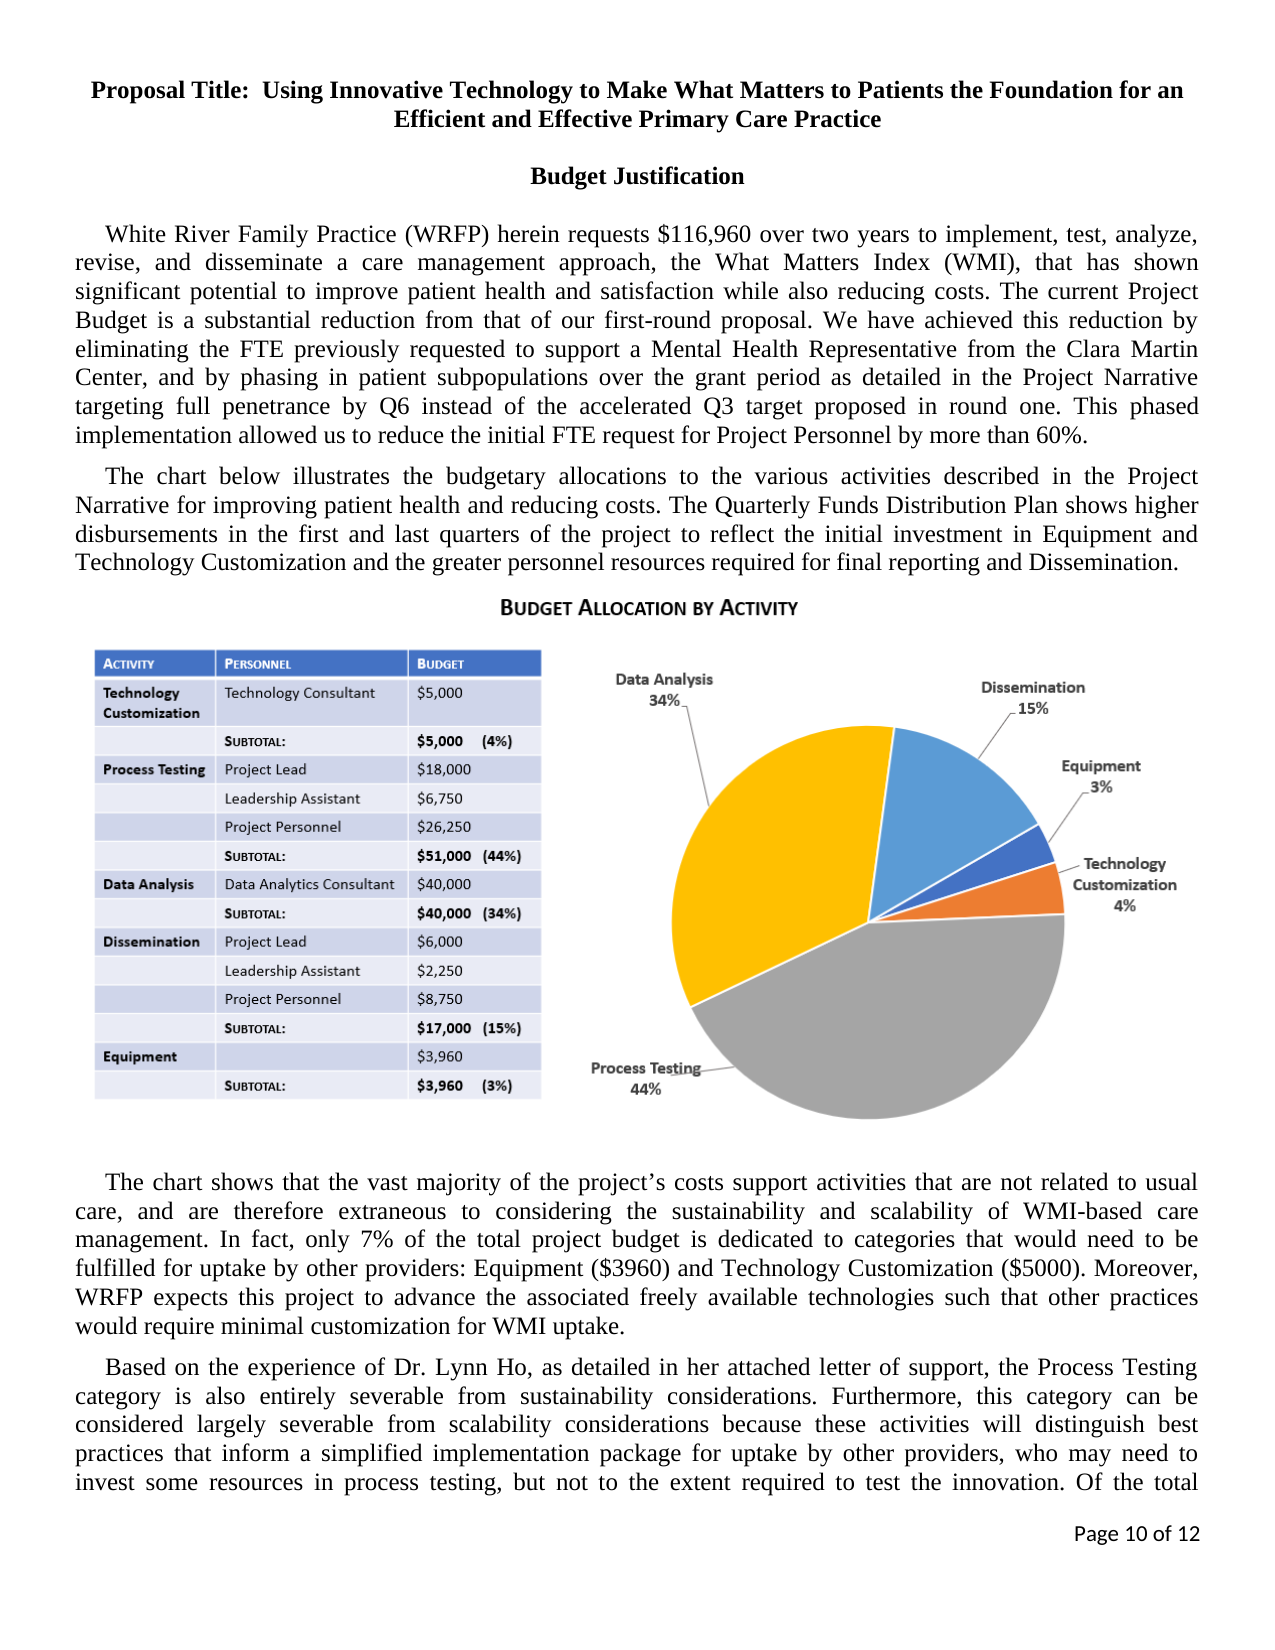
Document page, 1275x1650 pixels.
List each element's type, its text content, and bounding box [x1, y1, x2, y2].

picture [75, 588, 1200, 1139]
text The chart shows that the vast majority of the project’s costs support activities that are not related to usual care, and are therefore extraneous to considering the sustainability and scalability of WMI-based care management. In fact, only 7% of the total project budget is dedicated to categories that would need to be fulfilled for uptake by other providers: Equipment ($3960) and Technology Customization ($5000). Moreover, WRFP expects this project to advance the associated freely available technologies such that other practices would require minimal customization for WMI uptake. [75, 1167, 1200, 1339]
text The chart below illustrates the budgetary allocations to the various activities described in the Project Narrative for improving patient health and reducing costs. The Quarterly Funds Distribution Plan shows higher disbursements in the first and last quarters of the project to reflect the initial investment in Equipment and Technology Customization and the greater personnel resources required for final reporting and Dissemination. [75, 461, 1200, 576]
text White River Family Practice (WRFP) herein requests $116,960 over two years to implement, test, analyze, revise, and disseminate a care management approach, the What Matters Index (WMI), that has shown significant potential to improve patient health and satisfaction while also reducing costs. The current Project Budget is a substantial reduction from that of our first-round proposal. We have achieved this reduction by eliminating the FTE previously requested to support a Mental Health Representative from the Clara Martin Center, and by phasing in patient subpopulations over the grant period as detailed in the Project Narrative targeting full penetrance by Q6 instead of the accelerated Q3 target proposed in round one. This phased implementation allowed us to reduce the initial FTE request for Project Personnel by more than 60%. [75, 219, 1200, 449]
text Proposal Title: Using Innovative Technology to Make What Matters to Patients the Foundation for an Efficient and Effective Primary Care Practice [75, 75, 1200, 132]
text Budget Justification [75, 161, 1200, 190]
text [75, 1352, 1200, 1496]
